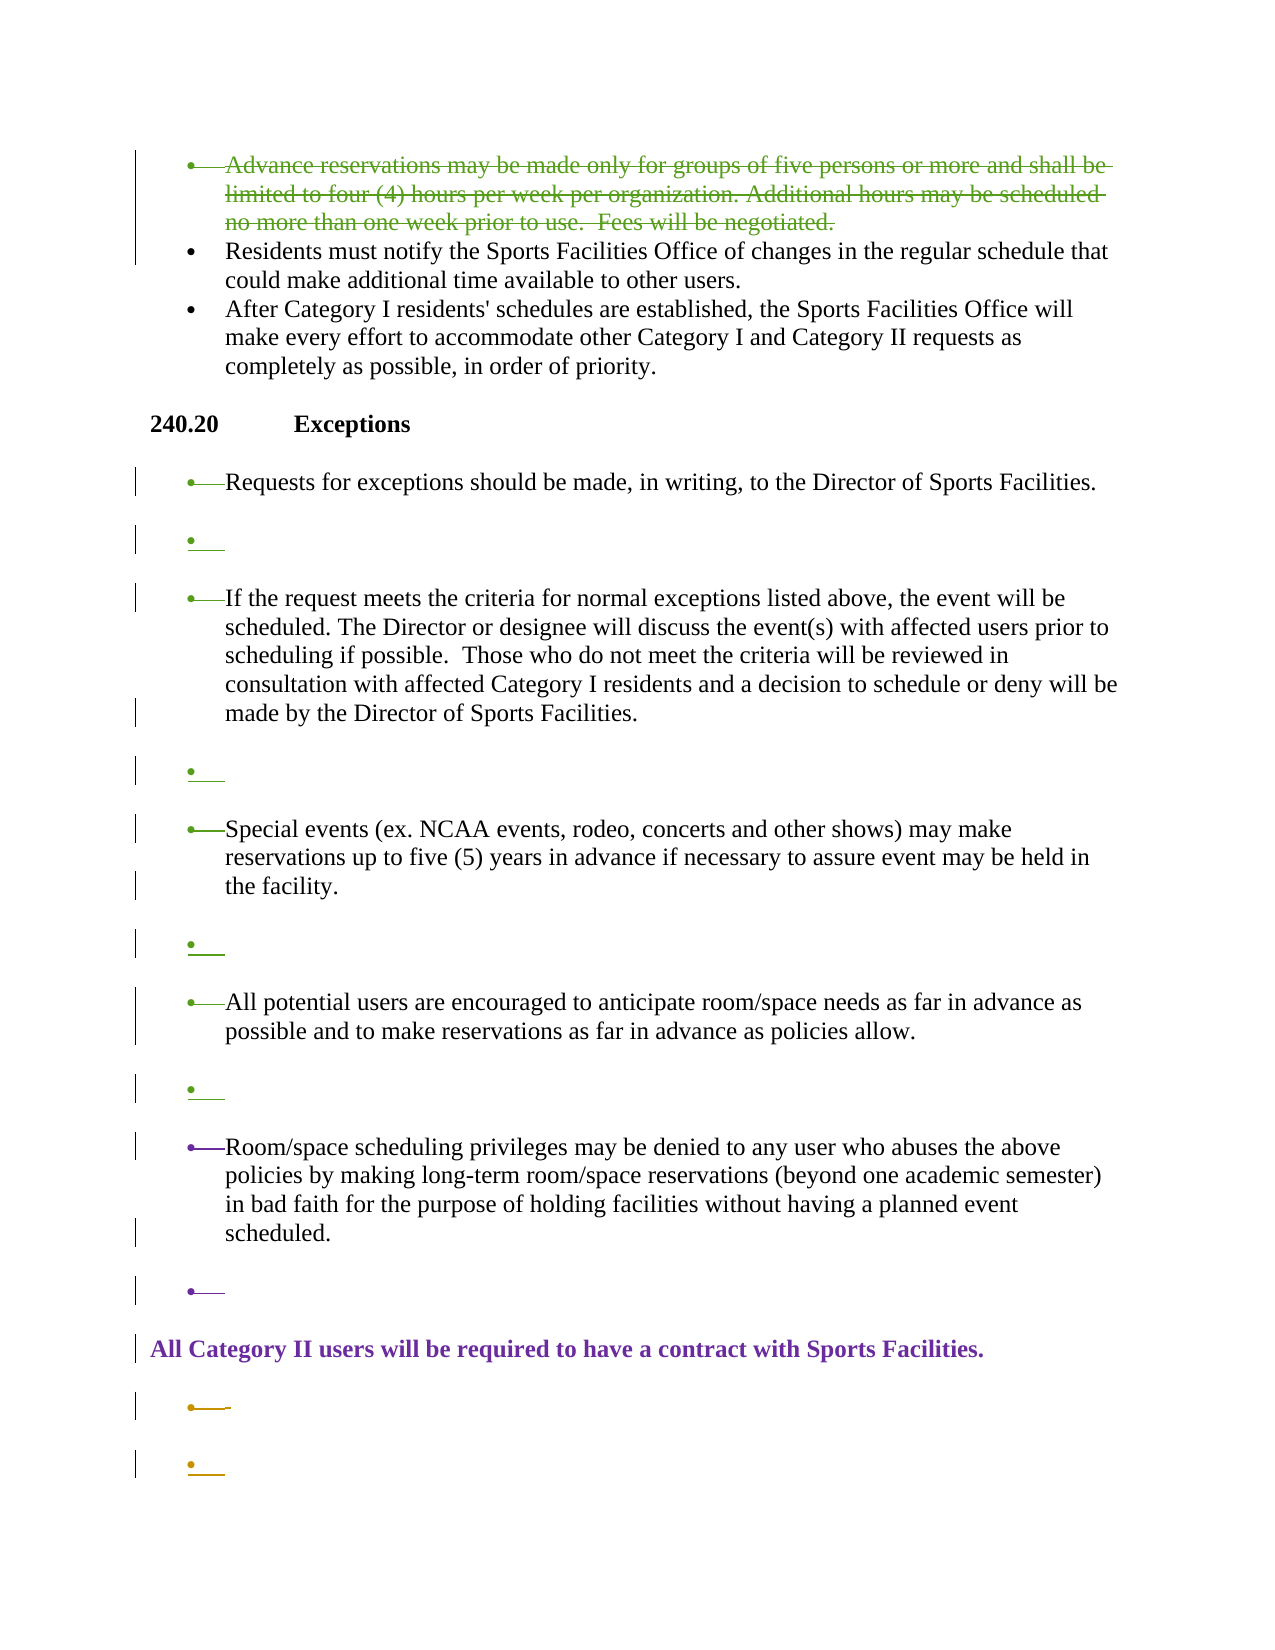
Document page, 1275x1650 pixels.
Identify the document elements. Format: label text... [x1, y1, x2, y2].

text 240.20 Exceptions [150, 409, 1125, 438]
list Residents must notify the Sports Facilities Office of changes in the regular schedule that could make additional time available to other users. [187, 236, 1125, 294]
list Room/space scheduling privileges may be denied to any user who abuses the above policies by making long-term room/space reservations (beyond one academic semester) in bad faith for the purpose of holding facilities without having a planned event scheduled. [187, 1132, 1125, 1247]
list After Category I residents' schedules are established, the Sports Facilities Office will make every effort to accommodate other Category I and Category II requests as completely as possible, in order of priority. [187, 294, 1125, 380]
list Requests for exceptions should be made, in writing, to the Director of Sports Facilities. [187, 467, 1125, 496]
list All Category II users will be required to have a contract with Sports Facilities. [150, 1334, 1125, 1362]
list Special events (ex. NCAA events, rodeo, concerts and other shows) may make reservations up to five (5) years in advance if necessary to assure event may be held in the facility. [187, 814, 1125, 900]
list If the request meets the criteria for normal exceptions listed above, the event will be scheduled. The Director or designee will discuss the event(s) with affected users prior to scheduling if possible. Those who do not meet the criteria will be reviewed in consultation with affected Category I residents and a decision to schedule or deny will be made by the Director of Sports Facilities. [187, 583, 1125, 727]
list All potential users are encouraged to anticipate room/space needs as far in advance as possible and to make reservations as far in advance as policies allow. [187, 987, 1125, 1044]
